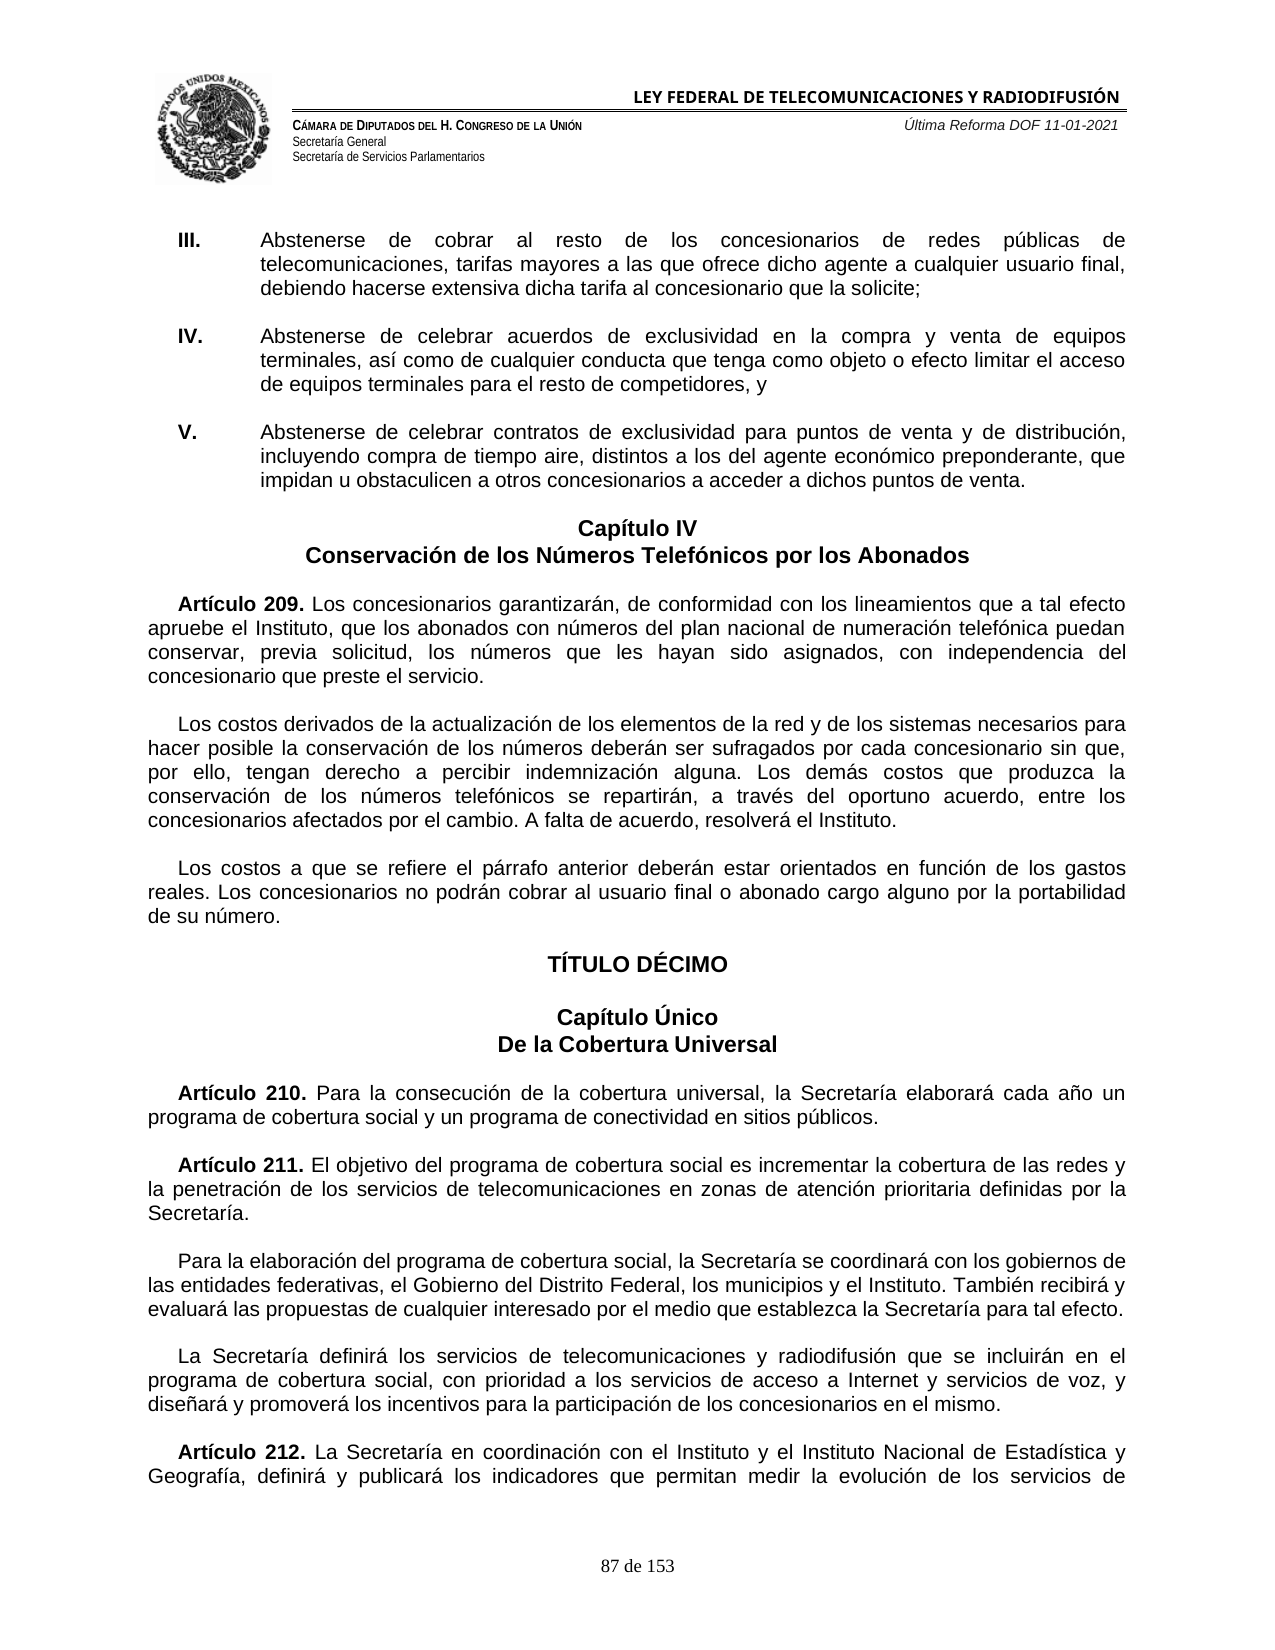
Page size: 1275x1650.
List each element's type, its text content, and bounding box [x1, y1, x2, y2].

text Capítulo Único [148, 1004, 1127, 1031]
text Capítulo IV [148, 515, 1127, 542]
text Conservación de los Números Telefónicos por los Abonados [148, 542, 1127, 568]
text TÍTULO DÉCIMO [148, 951, 1127, 978]
text Artículo 209. Los concesionarios garantizarán, de conformidad con los lineamientos que a tal efecto apruebe el Instituto, que los abonados con números del plan nacional de numeración telefónica puedan conservar, previa solicitud, los números que les hayan sido asignados, con independencia del concesionario que preste el servicio. [148, 592, 1127, 688]
text Artículo 211. El objetivo del programa de cobertura social es incrementar la cobertura de las redes y la penetración de los servicios de telecomunicaciones en zonas de atención prioritaria definidas por la Secretaría. [148, 1153, 1127, 1224]
text III. Abstenerse de cobrar al resto de los concesionarios de redes públicas de telecomunicaciones, tarifas mayores a las que ofrece dicho agente a cualquier usuario final, debiendo hacerse extensiva dicha tarifa al concesionario que la solicite; [178, 228, 1127, 300]
text La Secretaría definirá los servicios de telecomunicaciones y radiodifusión que se incluirán en el programa de cobertura social, con prioridad a los servicios de acceso a Internet y servicios de voz, y diseñará y promoverá los incentivos para la participación de los concesionarios en el mismo. [148, 1344, 1127, 1416]
text V. Abstenerse de celebrar contratos de exclusividad para puntos de venta y de distribución, incluyendo compra de tiempo aire, distintos a los del agente económico preponderante, que impidan u obstaculicen a otros concesionarios a acceder a dichos puntos de venta. [178, 419, 1127, 491]
text Los costos a que se refiere el párrafo anterior deberán estar orientados en función de los gastos reales. Los concesionarios no podrán cobrar al usuario final o abonado cargo alguno por la portabilidad de su número. [148, 856, 1127, 927]
text Los costos derivados de la actualización de los elementos de la red y de los sistemas necesarios para hacer posible la conservación de los números deberán ser sufragados por cada concesionario sin que, por ello, tengan derecho a percibir indemnización alguna. Los demás costos que produzca la conservación de los números telefónicos se repartirán, a través del oportuno acuerdo, entre los concesionarios afectados por el cambio. A falta de acuerdo, resolverá el Instituto. [148, 712, 1127, 832]
text De la Cobertura Universal [148, 1031, 1127, 1057]
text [148, 1440, 1127, 1488]
text Artículo 210. Para la consecución de la cobertura universal, la Secretaría elaborará cada año un programa de cobertura social y un programa de conectividad en sitios públicos. [148, 1081, 1127, 1129]
text Para la elaboración del programa de cobertura social, la Secretaría se coordinará con los gobiernos de las entidades federativas, el Gobierno del Distrito Federal, los municipios y el Instituto. También recibirá y evaluará las propuestas de cualquier interesado por el medio que establezca la Secretaría para tal efecto. [148, 1248, 1127, 1320]
text IV. Abstenerse de celebrar acuerdos de exclusividad en la compra y venta de equipos terminales, así como de cualquier conducta que tenga como objeto o efecto limitar el acceso de equipos terminales para el resto de competidores, y [178, 324, 1127, 396]
